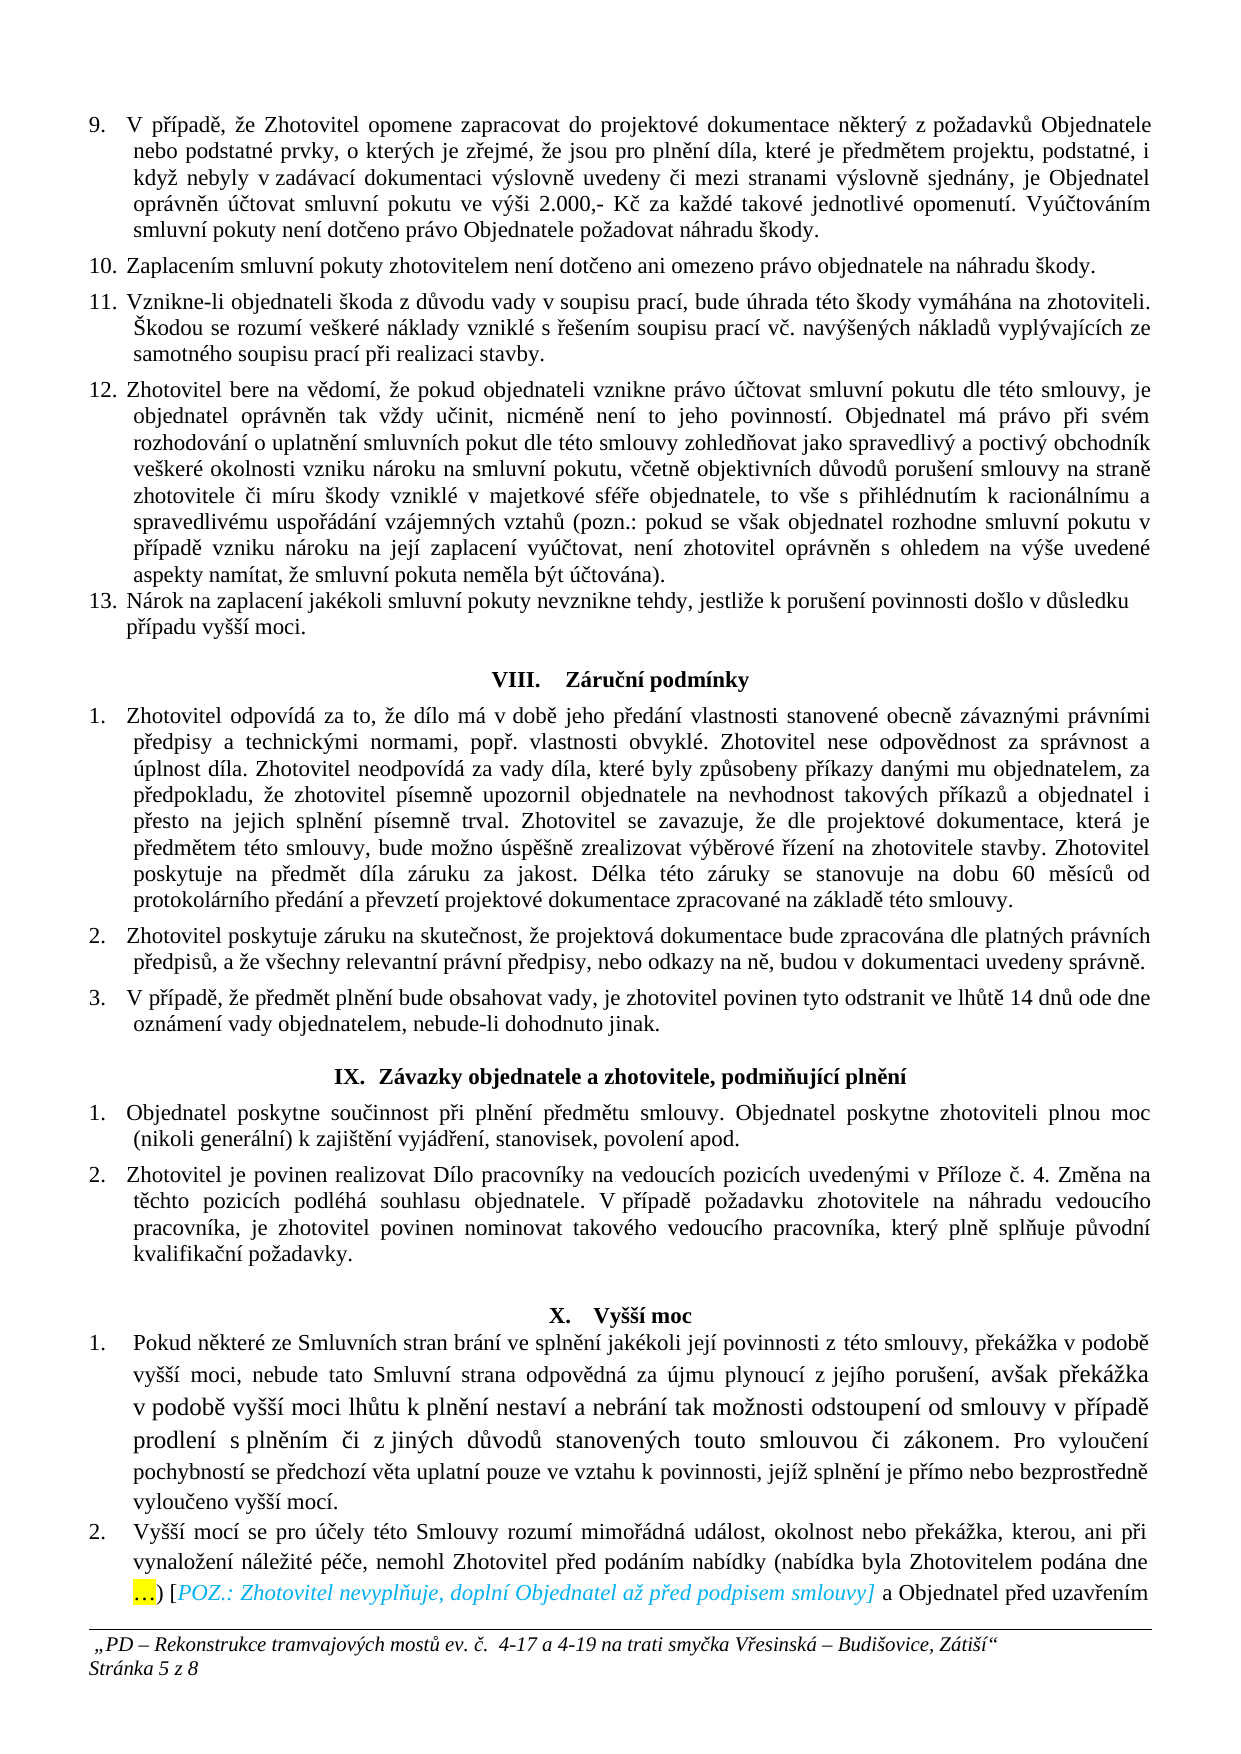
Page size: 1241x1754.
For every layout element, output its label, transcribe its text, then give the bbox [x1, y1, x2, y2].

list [89, 1518, 1149, 1605]
list Pokud některé ze Smluvních stran brání ve splnění jakékoli její povinnosti z této smlouvy, překážka v podobě vyšší moci, nebude tato Smluvní strana odpovědná za újmu plynoucí z jejího porušení, avšak překážka v podobě vyšší moci lhůtu k plnění nestaví a nebrání tak možnosti odstoupení od smlouvy v případě prodlení s plněním či z jiných důvodů stanovených touto smlouvou či zákonem. Pro vyloučení pochybností se předchozí věta uplatní pouze ve vztahu k povinnosti, jejíž splnění je přímo nebo bezprostředně vyloučeno vyšší mocí. [89, 1328, 1149, 1514]
list Zaplacením smluvní pokuty zhotovitelem není dotčeno ani omezeno právo objednatele na náhradu škody. [89, 252, 1152, 278]
list Zhotovitel bere na vědomí, že pokud objednateli vznikne právo účtovat smluvní pokutu dle této smlouvy, je objednatel oprávněn tak vždy učinit, nicméně není to jeho povinností. Objednatel má právo při svém rozhodování o uplatnění smluvních pokut dle této smlouvy zohledňovat jako spravedlivý a poctivý obchodník veškeré okolnosti vzniku nároku na smluvní pokutu, včetně objektivních důvodů porušení smlouvy na straně zhotovitele či míru škody vzniklé v majetkové sféře objednatele, to vše s přihlédnutím k racionálnímu a spravedlivému uspořádání vzájemných vztahů (pozn.: pokud se však objednatel rozhodne smluvní pokutu v případě vzniku nároku na její zaplacení vyúčtovat, není zhotovitel oprávněn s ohledem na výše uvedené aspekty namítat, že smluvní pokuta neměla být účtována). [89, 376, 1152, 587]
list Závazky objednatele a zhotovitele, podmiňující plnění [89, 1063, 1152, 1089]
list Vznikne-li objednateli škoda z důvodu vady v soupisu prací, bude úhrada této škody vymáhána na zhotoviteli. Škodou se rozumí veškeré náklady vzniklé s řešením soupisu prací vč. navýšených nákladů vyplývajících ze samotného soupisu prací při realizaci stavby. [89, 288, 1152, 367]
list V případě, že Zhotovitel opomene zapracovat do projektové dokumentace některý z požadavků Objednatele nebo podstatné prvky, o kterých je zřejmé, že jsou pro plnění díla, které je předmětem projektu, podstatné, i když nebyly v zadávací dokumentaci výslovně uvedeny či mezi stranami výslovně sjednány, je Objednatel oprávněn účtovat smluvní pokutu ve výši 2.000,- Kč za každé takové jednotlivé opomenutí. Vyúčtováním smluvní pokuty není dotčeno právo Objednatele požadovat náhradu škody. [89, 111, 1152, 243]
list Vyšší moc [89, 1302, 1152, 1328]
list Zhotovitel poskytuje záruku na skutečnost, že projektová dokumentace bude zpracována dle platných právních předpisů, a že všechny relevantní právní předpisy, nebo odkazy na ně, budou v dokumentaci uvedeny správně. [89, 922, 1152, 975]
list Záruční podmínky [89, 666, 1152, 692]
list Nárok na zaplacení jakékoli smluvní pokuty nevznikne tehdy, jestliže k porušení povinnosti došlo v důsledku případu vyšší moci. [89, 587, 1152, 640]
list V případě, že předmět plnění bude obsahovat vady, je zhotovitel povinen tyto odstranit ve lhůtě 14 dnů ode dne oznámení vady objednatelem, nebude-li dohodnuto jinak. [89, 984, 1152, 1037]
list Objednatel poskytne součinnost při plnění předmětu smlouvy. Objednatel poskytne zhotoviteli plnou moc (nikoli generální) k zajištění vyjádření, stanovisek, povolení apod. [89, 1099, 1152, 1152]
list Zhotovitel je povinen realizovat Dílo pracovníky na vedoucích pozicích uvedenými v Příloze č. 4. Změna na těchto pozicích podléhá souhlasu objednatele. V případě požadavku zhotovitele na náhradu vedoucího pracovníka, je zhotovitel povinen nominovat takového vedoucího pracovníka, který plně splňuje původní kvalifikační požadavky. [89, 1161, 1152, 1266]
list Zhotovitel odpovídá za to, že dílo má v době jeho předání vlastnosti stanovené obecně závaznými právními předpisy a technickými normami, popř. vlastnosti obvyklé. Zhotovitel nese odpovědnost za správnost a úplnost díla. Zhotovitel neodpovídá za vady díla, které byly způsobeny příkazy danými mu objednatelem, za předpokladu, že zhotovitel písemně upozornil objednatele na nevhodnost takových příkazů a objednatel i přesto na jejich splnění písemně trval. Zhotovitel se zavazuje, že dle projektové dokumentace, která je předmětem této smlouvy, bude možno úspěšně zrealizovat výběrové řízení na zhotovitele stavby. Zhotovitel poskytuje na předmět díla záruku za jakost. Délka této záruky se stanovuje na dobu 60 měsíců od protokolárního předání a převzetí projektové dokumentace zpracované na základě této smlouvy. [89, 702, 1152, 913]
